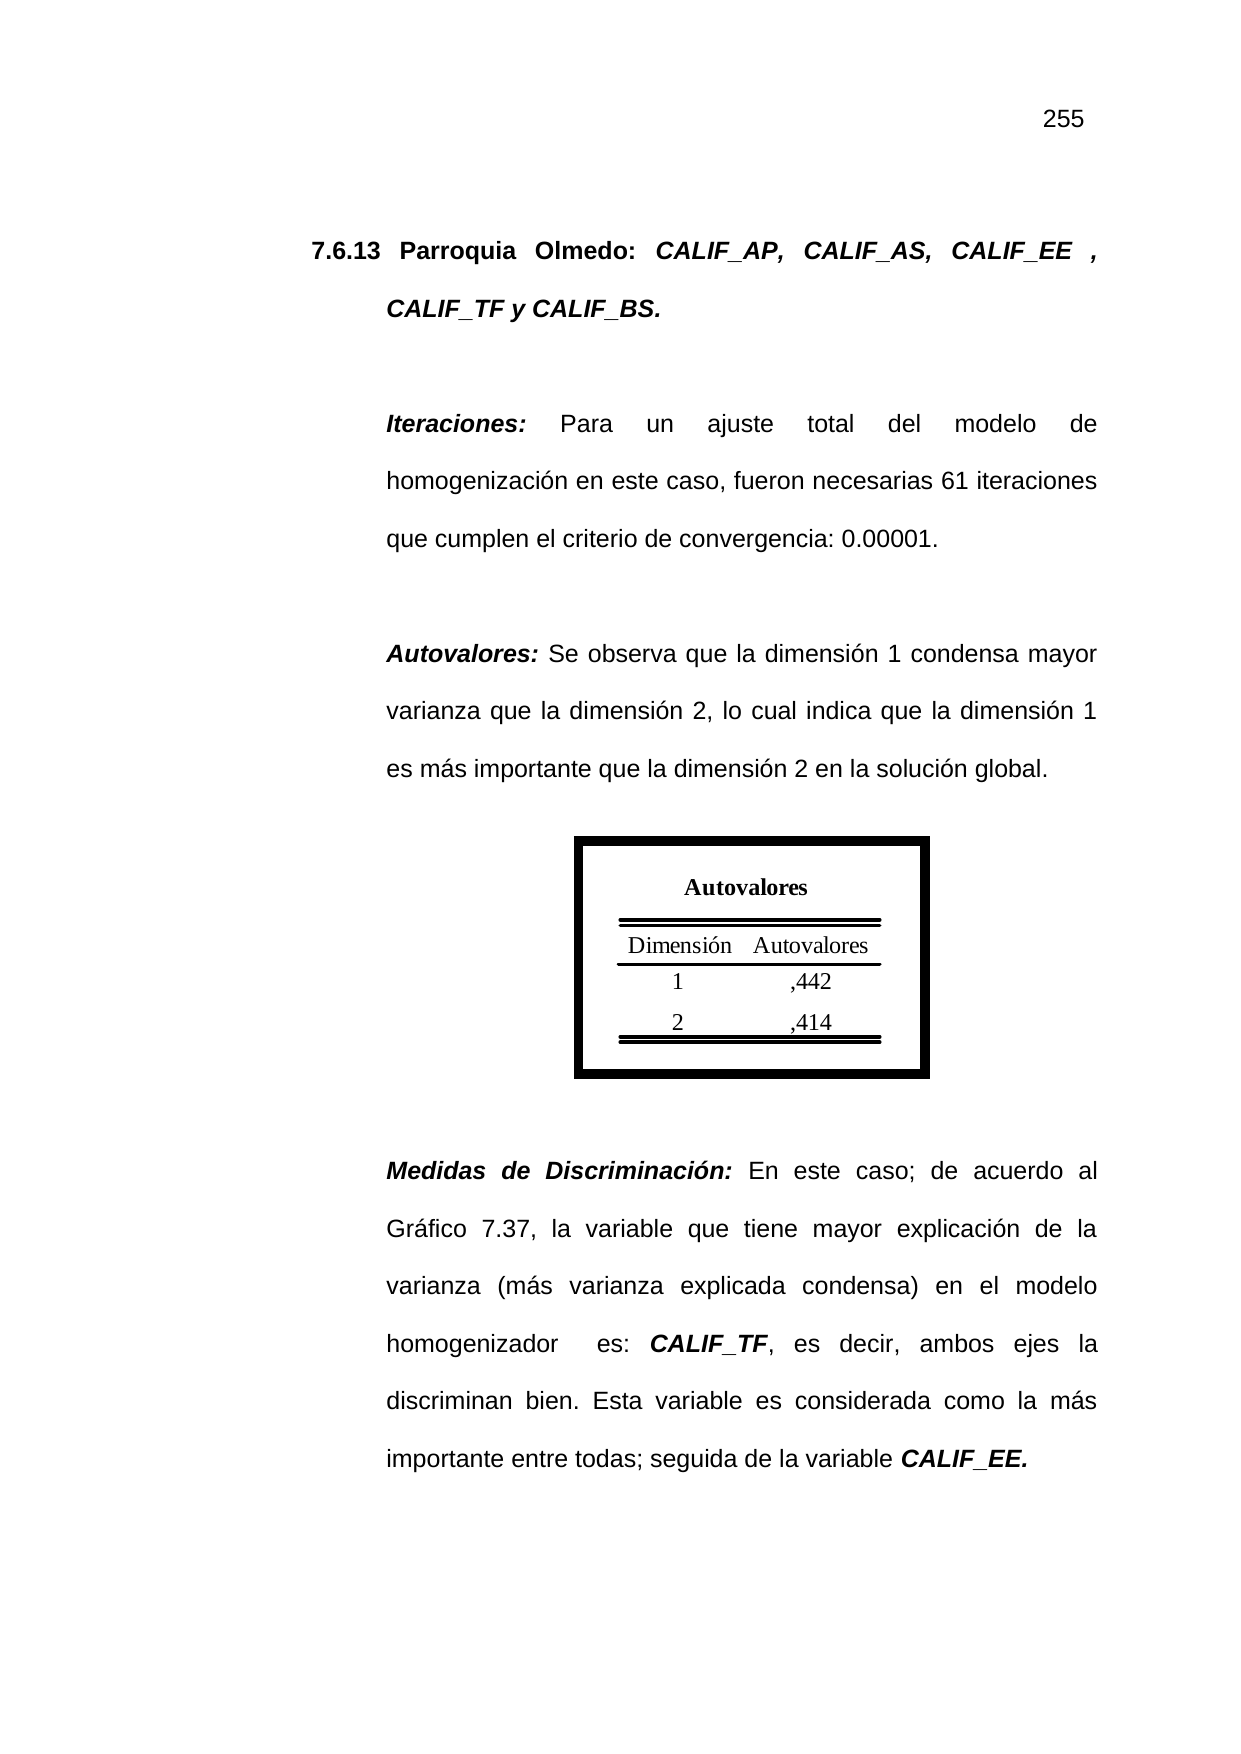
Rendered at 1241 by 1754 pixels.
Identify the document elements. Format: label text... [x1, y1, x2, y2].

text Iteraciones: Para un ajuste total del modelo de homogenización en este caso, fueron necesarias 61 iteraciones que cumplen el criterio de convergencia: 0.00001. [386, 409, 1098, 552]
text Medidas de Discriminación: En este caso; de acuerdo al Gráfico 7.37, la variable que tiene mayor explicación de la varianza (más varianza explicada condensa) en el modelo homogenizador es: CALIF_TF, es decir, ambos ejes la discriminan bien. Esta variable es considerada como la más importante entre todas; seguida de la variable CALIF_EE. [386, 1156, 1098, 1472]
text 7.6.13 Parroquia Olmedo: CALIF_AP, CALIF_AS, CALIF_EE , CALIF_TF y CALIF_BS. [311, 236, 1098, 322]
text Autovalores: Se observa que la dimensión 1 condensa mayor varianza que la dimensión 2, lo cual indica que la dimensión 1 es más importante que la dimensión 2 en la solución global. [386, 639, 1098, 782]
